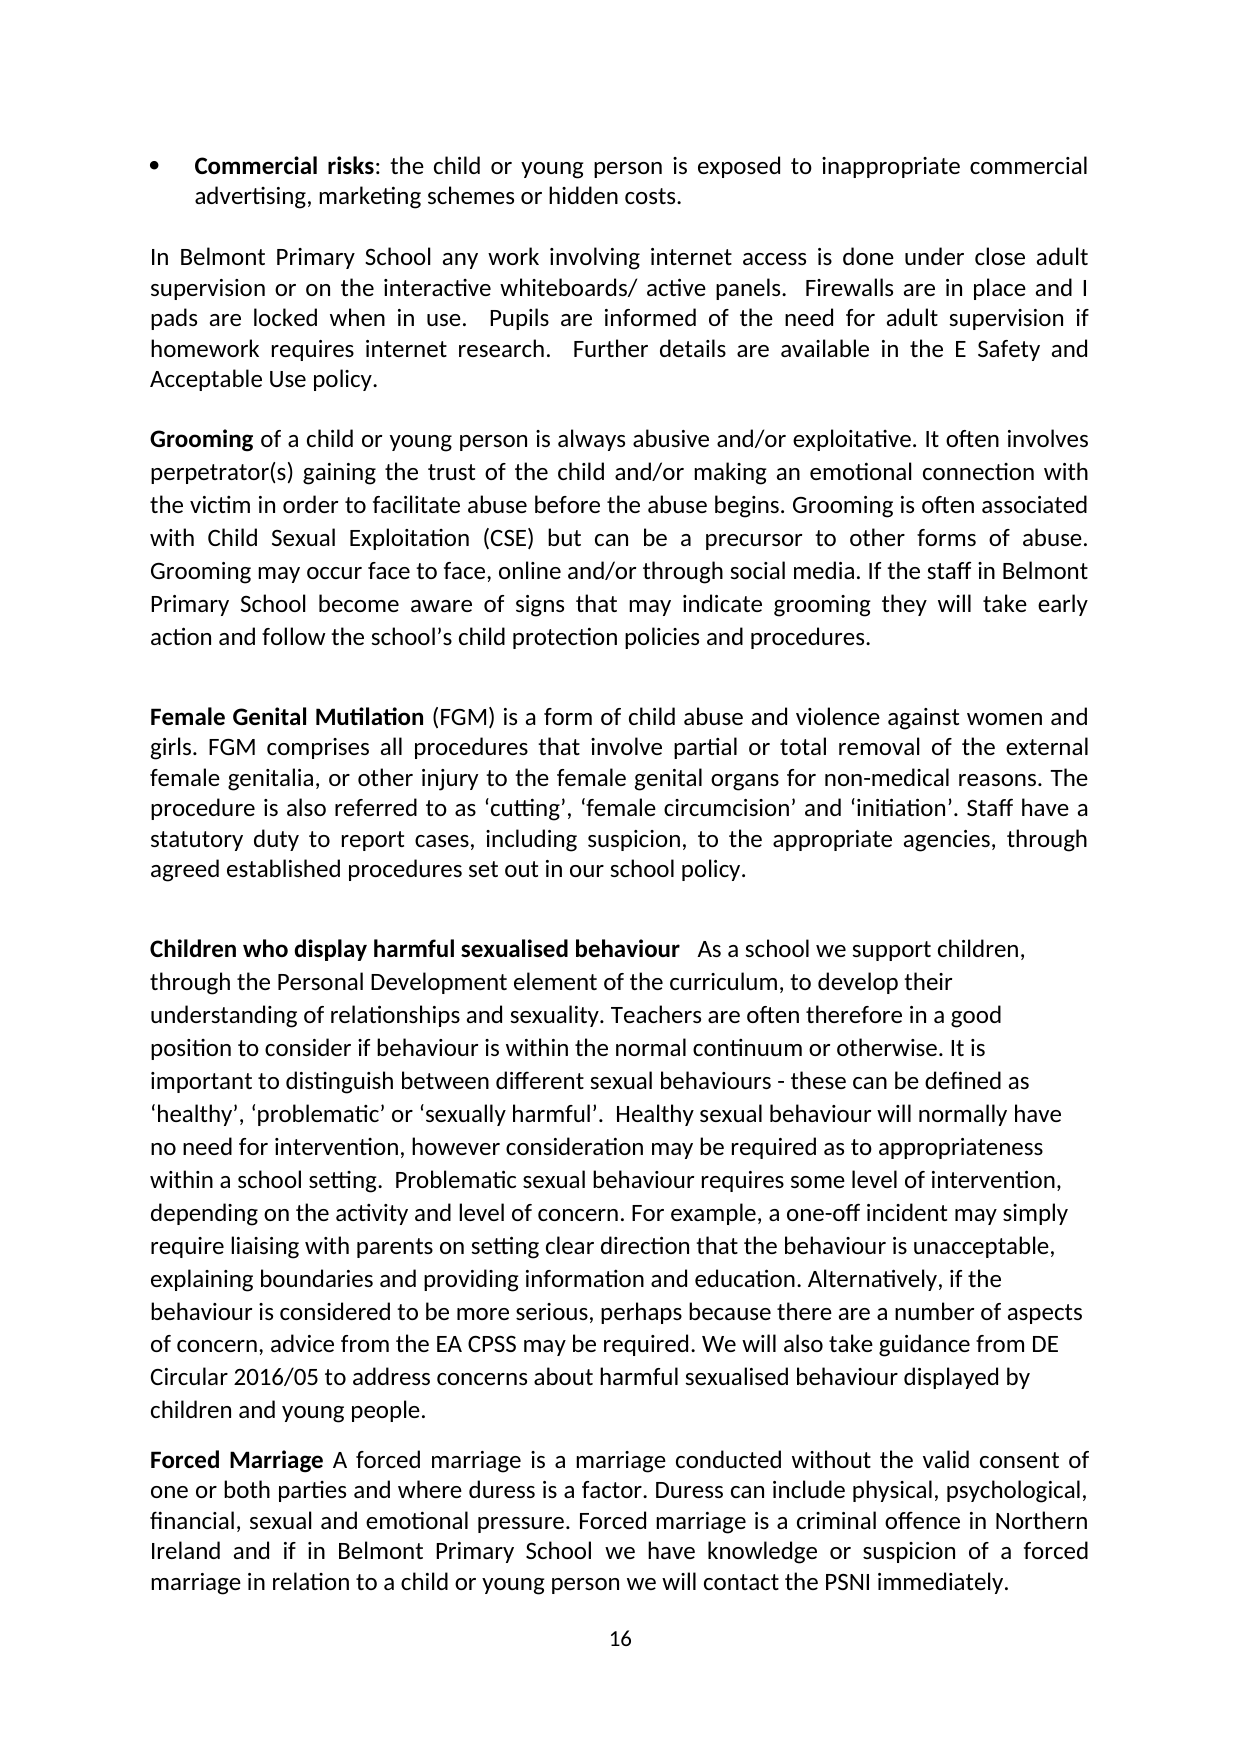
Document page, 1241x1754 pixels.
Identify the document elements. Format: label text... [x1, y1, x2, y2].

text Forced Marriage A forced marriage is a marriage conducted without the valid consent of one or both parties and where duress is a factor. Duress can include physical, psychological, financial, sexual and emotional pressure. Forced marriage is a criminal offence in Northern Ireland and if in Belmont Primary School we have knowledge or suspicion of a forced marriage in relation to a child or young person we will contact the PSNI immediately. [150, 1444, 1090, 1597]
text Children who display harmful sexualised behaviour As a school we support children, through the Personal Development element of the curriculum, to develop their understanding of relationships and sexuality. Teachers are often therefore in a good position to consider if behaviour is within the normal continuum or otherwise. It is important to distinguish between different sexual behaviours - these can be defined as ‘healthy’, ‘problematic’ or ‘sexually harmful’. Healthy sexual behaviour will normally have no need for intervention, however consideration may be required as to appropriateness within a school setting. Problematic sexual behaviour requires some level of intervention, depending on the activity and level of concern. For example, a one-off incident may simply require liaising with parents on setting clear direction that the behaviour is unacceptable, explaining boundaries and providing information and education. Alternatively, if the behaviour is considered to be more serious, perhaps because there are a number of aspects of concern, advice from the EA CPSS may be required. We will also take guidance from DE Circular 2016/05 to address concerns about harmful sexualised behaviour displayed by children and young people. [150, 933, 1090, 1425]
text Female Genital Mutilation (FGM) is a form of child abuse and violence against women and girls. FGM comprises all procedures that involve partial or total removal of the external female genitalia, or other injury to the female genital organs for non-medical reasons. The procedure is also referred to as ‘cutting’, ‘female circumcision’ and ‘initiation’. Staff have a statutory duty to report cases, including suspicion, to the appropriate agencies, through agreed established procedures set out in our school policy. [150, 701, 1090, 884]
text Grooming of a child or young person is always abusive and/or exploitative. It often involves perpetrator(s) gaining the trust of the child and/or making an emotional connection with the victim in order to facilitate abuse before the abuse begins. Grooming is often associated with Child Sexual Exploitation (CSE) but can be a precursor to other forms of abuse. Grooming may occur face to face, online and/or through social media. If the staff in Belmont Primary School become aware of signs that may indicate grooming they will take early action and follow the school’s child protection policies and procedures. [150, 423, 1090, 651]
list Commercial risks: the child or young person is exposed to inappropriate commercial advertising, marketing schemes or hidden costs. [150, 150, 1090, 211]
text In Belmont Primary School any work involving internet access is done under close adult supervision or on the interactive whiteboards/ active panels. Firewalls are in place and I pads are locked when in use. Pupils are informed of the need for adult supervision if homework requires internet research. Further details are available in the E Safety and Acceptable Use policy. [150, 241, 1090, 394]
